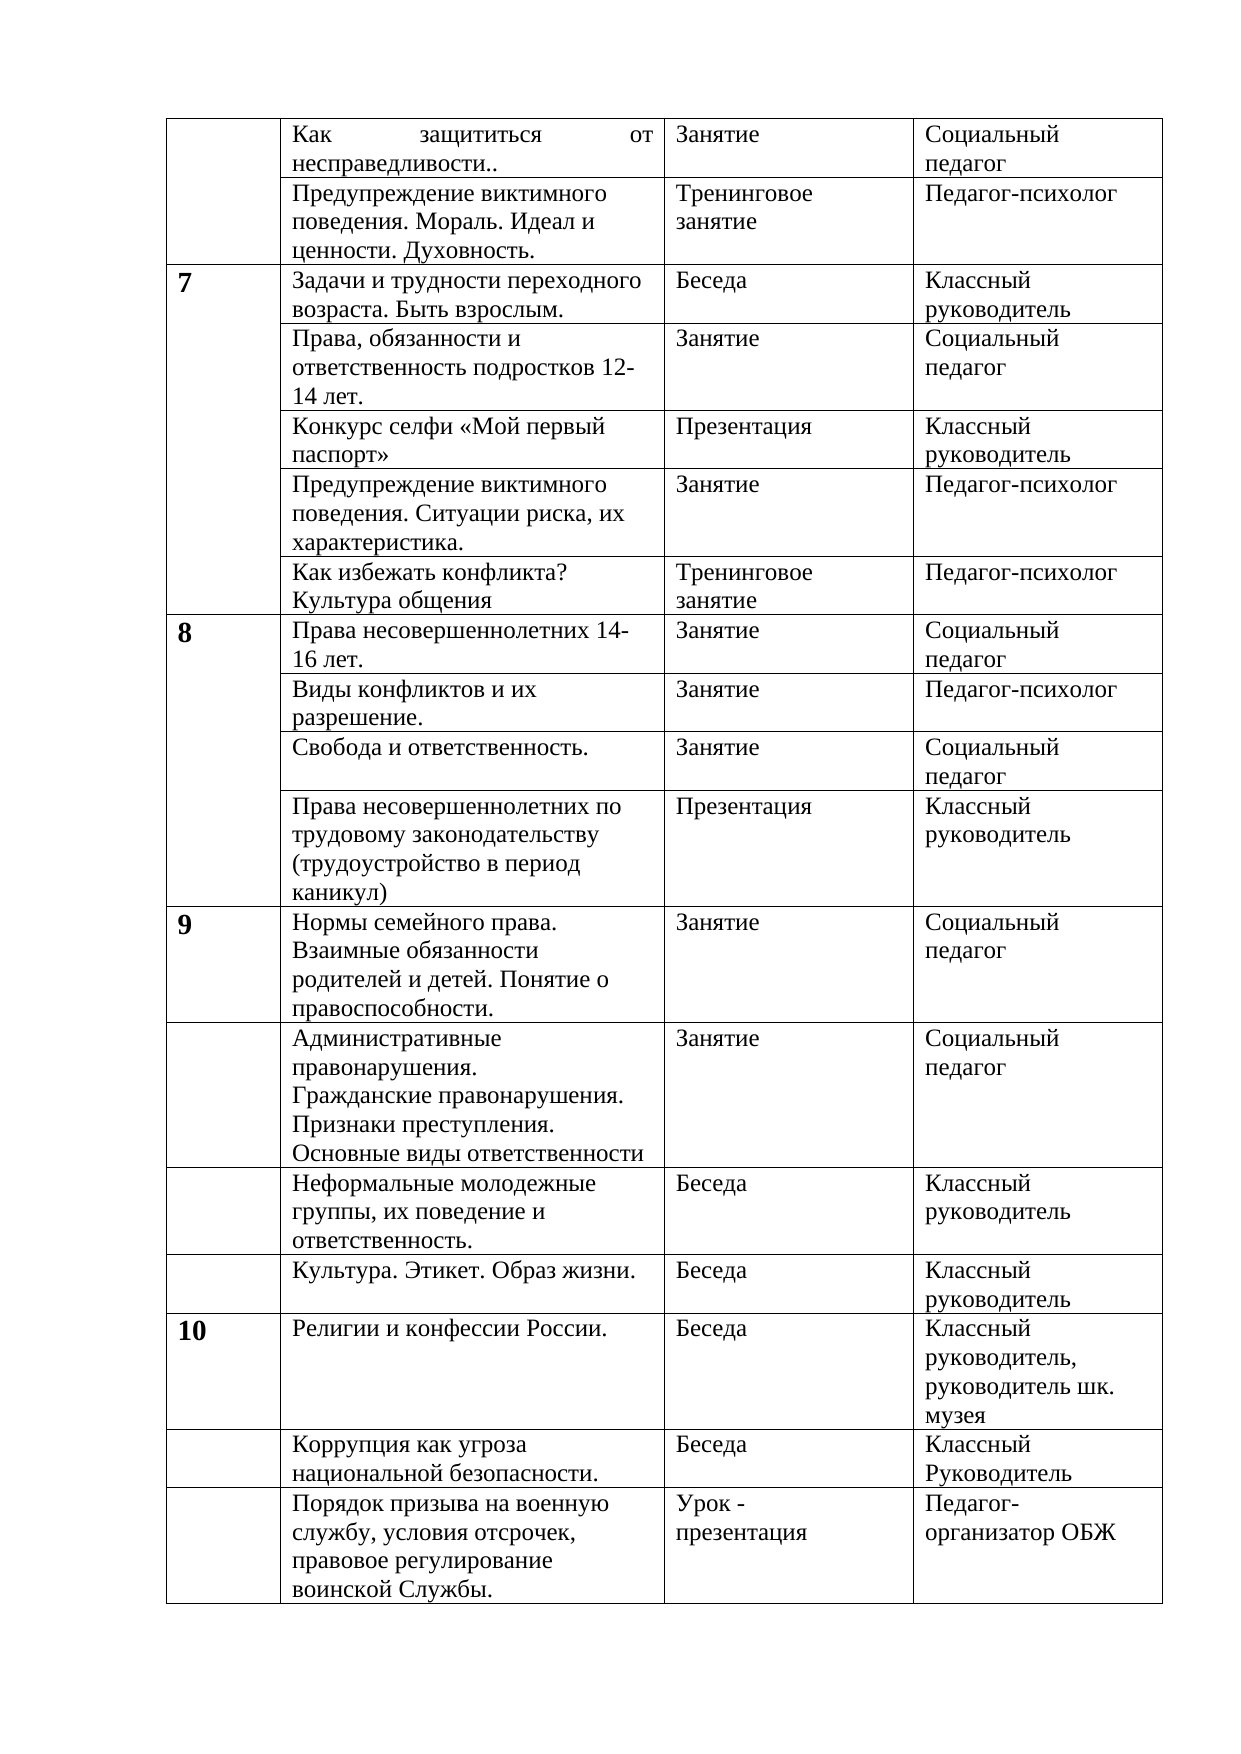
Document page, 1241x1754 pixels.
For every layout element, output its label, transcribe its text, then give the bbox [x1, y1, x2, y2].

table_cell Занятие [665, 469, 913, 556]
table_cell Административные правонарушения. Гражданские правонарушения. Признаки преступления. Основные виды ответственности [281, 1023, 664, 1167]
table_cell 9 [167, 907, 280, 1022]
table_cell Социальный педагог [914, 119, 1162, 177]
table_cell Педагог-психолог [914, 557, 1162, 614]
table_cell Занятие [665, 1023, 913, 1167]
table_cell Педагог-психолог [914, 178, 1162, 264]
table_cell Неформальные молодежные группы, их поведение и ответственность. [281, 1168, 664, 1254]
table_cell Беседа [665, 265, 913, 322]
table_cell Права, обязанности и ответственность подростков 12-14 лет. [281, 324, 664, 410]
table_cell Классный руководитель [914, 1255, 1162, 1312]
table_cell [167, 1023, 280, 1167]
table_cell Презентация [665, 411, 913, 468]
table_cell Тренинговое занятие [665, 557, 913, 614]
table_cell Религии и конфессии России. [281, 1314, 664, 1428]
table_cell Урок - презентация [665, 1488, 913, 1603]
table_cell Социальный педагог [914, 615, 1162, 673]
table_cell Классный руководитель [914, 265, 1162, 322]
table_cell Педагог- организатор ОБЖ [914, 1488, 1162, 1603]
table_cell Беседа [665, 1255, 913, 1312]
table_cell Нормы семейного права. Взаимные обязанности родителей и детей. Понятие о правоспособности. [281, 907, 664, 1022]
table_cell Как избежать конфликта? Культура общения [281, 557, 664, 614]
table_cell [167, 1488, 280, 1603]
table_cell Занятие [665, 907, 913, 1022]
table_cell Предупреждение виктимного поведения. Мораль. Идеал и ценности. Духовность. [281, 178, 664, 264]
table_cell Как защититься от несправедливости.. [281, 119, 664, 177]
table_cell Классный руководитель [914, 1168, 1162, 1254]
table_cell Занятие [665, 674, 913, 731]
table_cell Свобода и ответственность. [281, 732, 664, 790]
table_cell Права несовершеннолетних по трудовому законодательству (трудоустройство в период каникул) [281, 791, 664, 906]
table_cell Тренинговое занятие [665, 178, 913, 264]
table_cell Предупреждение виктимного поведения. Ситуации риска, их характеристика. [281, 469, 664, 556]
table_cell [167, 1430, 280, 1487]
table_cell Беседа [665, 1430, 913, 1487]
table_cell Виды конфликтов и их разрешение. [281, 674, 664, 731]
table_cell Беседа [665, 1168, 913, 1254]
table_cell Социальный педагог [914, 324, 1162, 410]
table_cell Культура. Этикет. Образ жизни. [281, 1255, 664, 1312]
table_cell [167, 1168, 280, 1254]
table_cell Занятие [665, 615, 913, 673]
table_cell Беседа [665, 1314, 913, 1428]
table_cell Коррупция как угроза национальной безопасности. [281, 1430, 664, 1487]
table_cell 8 [167, 615, 280, 906]
table_cell Классный Руководитель [914, 1430, 1162, 1487]
table_cell Социальный педагог [914, 732, 1162, 790]
table_cell Педагог-психолог [914, 674, 1162, 731]
table_cell Классный руководитель [914, 791, 1162, 906]
table_cell Порядок призыва на военную службу, условия отсрочек, правовое регулирование воинской Службы. [281, 1488, 664, 1603]
table_cell 10 [167, 1314, 280, 1428]
table_cell Социальный педагог [914, 907, 1162, 1022]
table_cell Права несовершеннолетних 14-16 лет. [281, 615, 664, 673]
table_cell Социальный педагог [914, 1023, 1162, 1167]
table_cell Педагог-психолог [914, 469, 1162, 556]
table_cell [167, 1255, 280, 1312]
table_cell Занятие [665, 324, 913, 410]
table_cell Занятие [665, 732, 913, 790]
table_cell 7 [167, 265, 280, 614]
table_cell Конкурс селфи «Мой первый паспорт» [281, 411, 664, 468]
table_cell Задачи и трудности переходного возраста. Быть взрослым. [281, 265, 664, 322]
table_cell Презентация [665, 791, 913, 906]
table_cell Классный руководитель [914, 411, 1162, 468]
table_cell Классный руководитель, руководитель шк. музея [914, 1314, 1162, 1428]
table_cell Занятие [665, 119, 913, 177]
